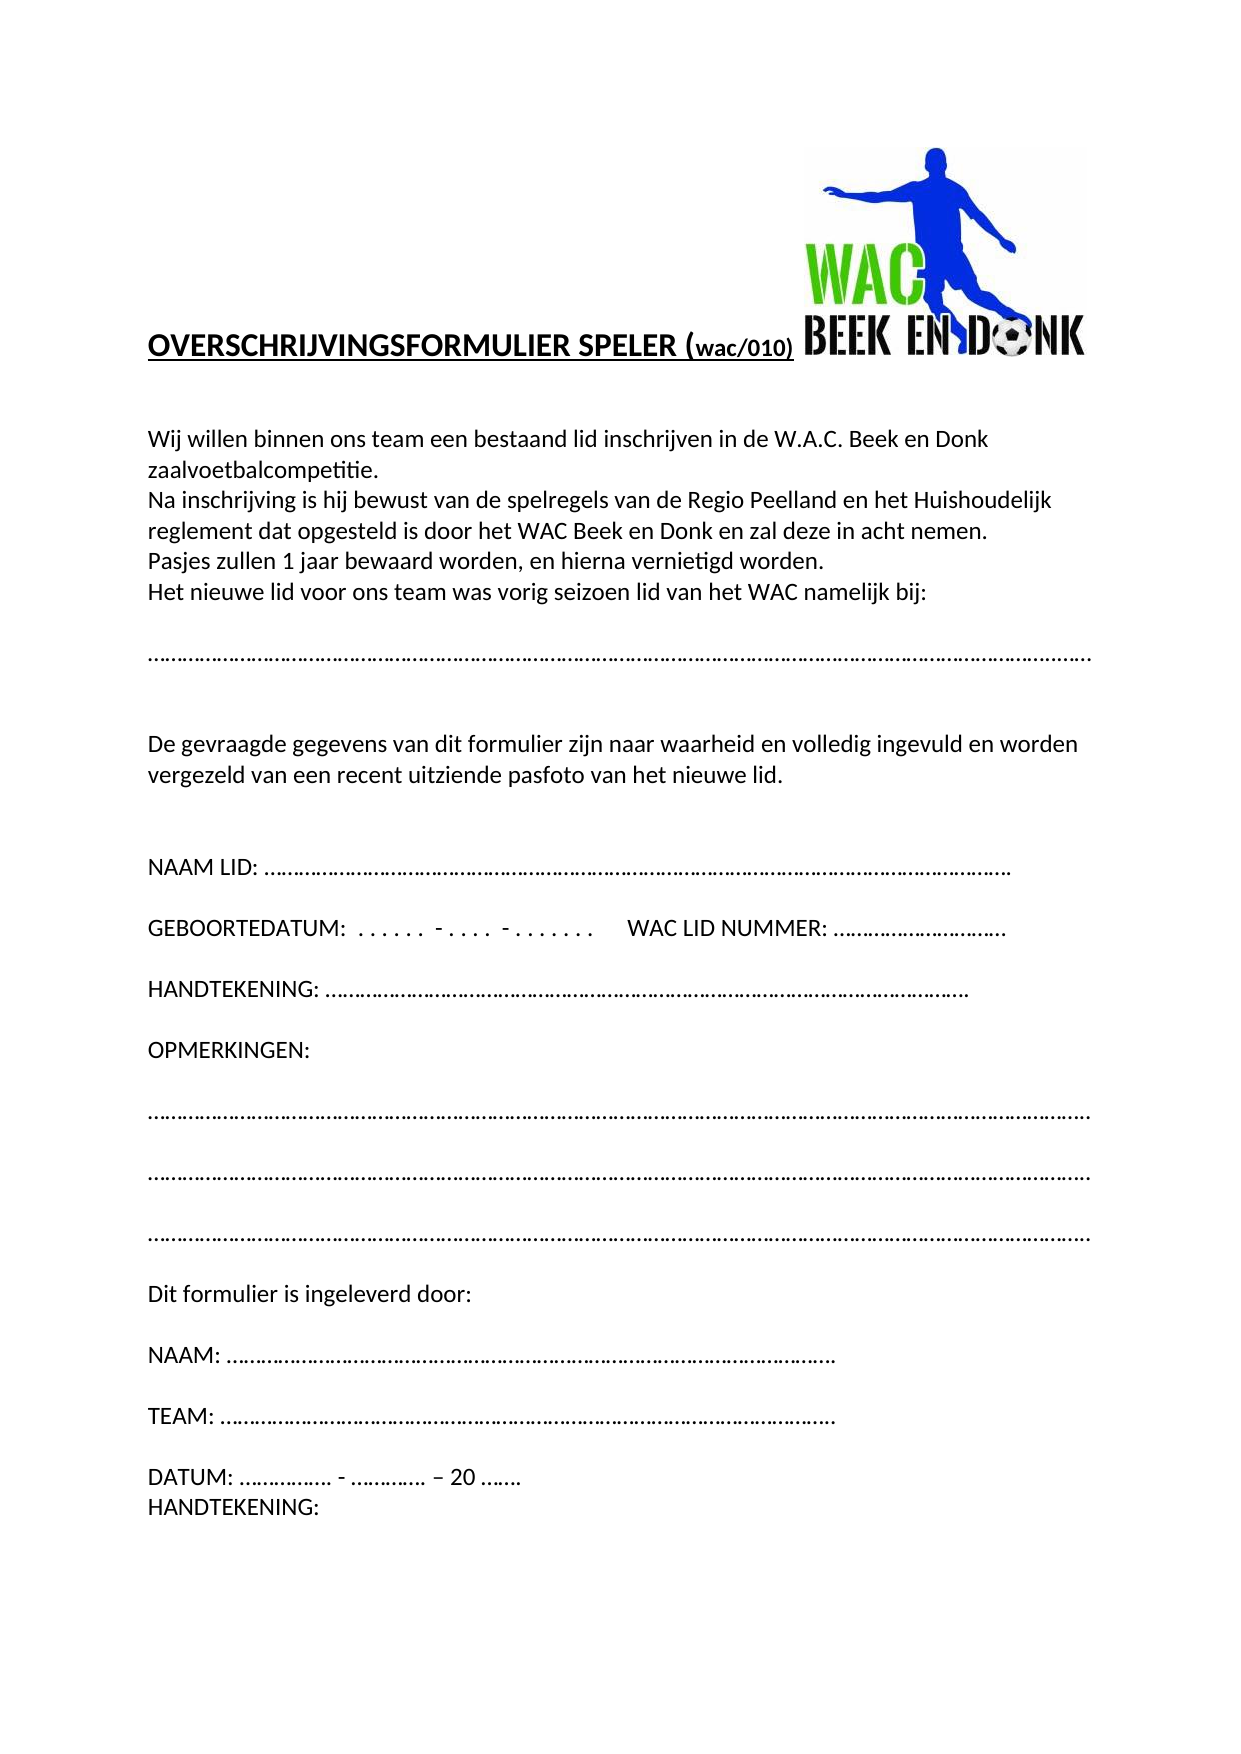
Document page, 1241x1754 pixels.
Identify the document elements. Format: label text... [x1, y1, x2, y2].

text Na inschrijving is hij bewust van de spelregels van de Regio Peelland en het Huishoudelijk reglement dat opgesteld is door het WAC Beek en Donk en zal deze in acht nemen. [148, 484, 1093, 545]
text NAAM LID: …………………………………………………………………………………………………………………. [148, 851, 1093, 881]
text OPMERKINGEN: [148, 1034, 1093, 1064]
text Pasjes zullen 1 jaar bewaard worden, en hierna vernietigd worden. [148, 545, 1093, 576]
text TEAM: …………………………………………………………………………………………….. [148, 1400, 1093, 1431]
text Dit formulier is ingeleverd door: [148, 1278, 1093, 1308]
text ……………………………………………………………………………………………………………………………………………….. [148, 1217, 1093, 1247]
text GEBOORTEDATUM: . . . . . . - . . . . - . . . . . . . WAC LID NUMMER: ………………………… [148, 912, 1093, 942]
text NAAM: ……………………………………………………………………………………………. [148, 1339, 1093, 1369]
text …………………………………………………………………………………………………………………………………………..…… [148, 637, 1093, 667]
text ……………………………………………………………………………………………………………………………………………….. [148, 1156, 1093, 1186]
text Wij willen binnen ons team een bestaand lid inschrijven in de W.A.C. Beek en Donk zaalvoetbalcompetitie. [148, 423, 1093, 484]
picture [803, 147, 1088, 357]
text HANDTEKENING: [148, 1492, 1093, 1522]
text Het nieuwe lid voor ons team was vorig seizoen lid van het WAC namelijk bij: [148, 576, 1093, 606]
text HANDTEKENING: …………………………………………………………………………………………………. [148, 973, 1093, 1003]
text DATUM: ……………. - …………. – 20 ……. [148, 1461, 1093, 1492]
text De gevraagde gegevens van dit formulier zijn naar waarheid en volledig ingevuld en worden vergezeld van een recent uitziende pasfoto van het nieuwe lid. [148, 728, 1093, 789]
text ……………………………………………………………………………………………………………………………………………….. [148, 1095, 1093, 1125]
